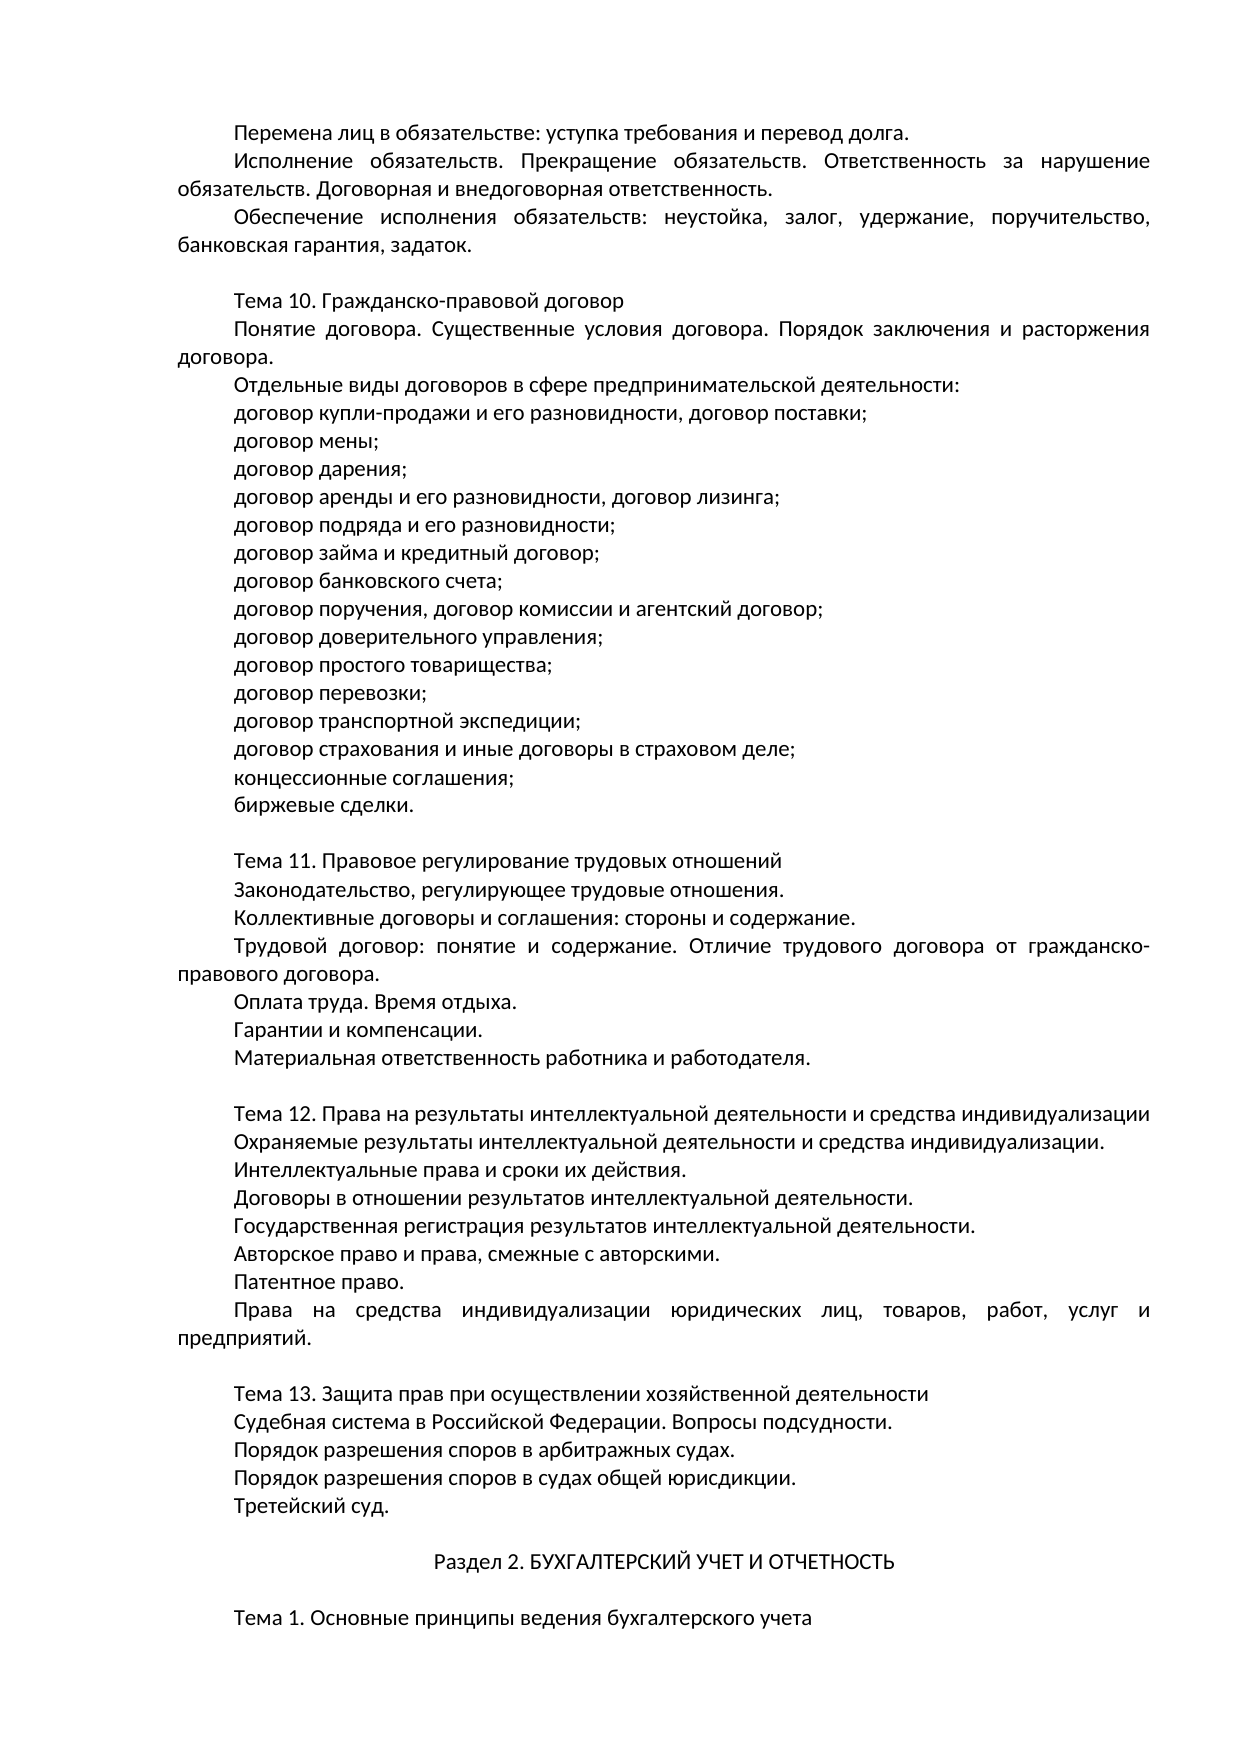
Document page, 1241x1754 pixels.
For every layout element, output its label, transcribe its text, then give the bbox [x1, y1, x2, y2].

text договор простого товарищества; [177, 651, 1152, 678]
text Порядок разрешения споров в судах общей юрисдикции. [177, 1463, 1152, 1491]
text договор дарения; [177, 454, 1152, 482]
text Законодательство, регулирующее трудовые отношения. [177, 875, 1152, 903]
text биржевые сделки. [177, 791, 1152, 819]
text договор займа и кредитный договор; [177, 538, 1152, 566]
text договор перевозки; [177, 678, 1152, 707]
text договор аренды и его разновидности, договор лизинга; [177, 482, 1152, 510]
text Обеспечение исполнения обязательств: неустойка, залог, удержание, поручительство, банковская гарантия, задаток. [177, 202, 1152, 258]
text Авторское право и права, смежные с авторскими. [177, 1239, 1152, 1267]
text договор подряда и его разновидности; [177, 510, 1152, 538]
text Оплата труда. Время отдыха. [177, 987, 1152, 1015]
text Договоры в отношении результатов интеллектуальной деятельности. [177, 1183, 1152, 1211]
text договор мены; [177, 426, 1152, 454]
text договор транспортной экспедиции; [177, 707, 1152, 734]
text Тема 1. Основные принципы ведения бухгалтерского учета [177, 1603, 1152, 1631]
text Тема 11. Правовое регулирование трудовых отношений [177, 847, 1152, 875]
text Понятие договора. Существенные условия договора. Порядок заключения и расторжения договора. [177, 314, 1152, 370]
text Тема 12. Права на результаты интеллектуальной деятельности и средства индивидуализации [177, 1099, 1152, 1127]
text договор купли-продажи и его разновидности, договор поставки; [177, 398, 1152, 426]
text договор банковского счета; [177, 566, 1152, 594]
text концессионные соглашения; [177, 763, 1152, 791]
text Интеллектуальные права и сроки их действия. [177, 1155, 1152, 1183]
text Исполнение обязательств. Прекращение обязательств. Ответственность за нарушение обязательств. Договорная и внедоговорная ответственность. [177, 146, 1152, 202]
text Раздел 2. БУХГАЛТЕРСКИЙ УЧЕТ И ОТЧЕТНОСТЬ [177, 1547, 1152, 1575]
text Патентное право. [177, 1267, 1152, 1295]
text Третейский суд. [177, 1491, 1152, 1519]
text договор поручения, договор комиссии и агентский договор; [177, 594, 1152, 622]
text Материальная ответственность работника и работодателя. [177, 1043, 1152, 1071]
text Государственная регистрация результатов интеллектуальной деятельности. [177, 1211, 1152, 1239]
text Судебная система в Российской Федерации. Вопросы подсудности. [177, 1407, 1152, 1435]
text Трудовой договор: понятие и содержание. Отличие трудового договора от гражданско-правового договора. [177, 931, 1152, 987]
text Отдельные виды договоров в сфере предпринимательской деятельности: [177, 370, 1152, 398]
text договор доверительного управления; [177, 622, 1152, 651]
text Перемена лиц в обязательстве: уступка требования и перевод долга. [177, 118, 1152, 146]
text договор страхования и иные договоры в страховом деле; [177, 734, 1152, 763]
text Гарантии и компенсации. [177, 1015, 1152, 1043]
text Тема 10. Гражданско-правовой договор [177, 286, 1152, 314]
text Коллективные договоры и соглашения: стороны и содержание. [177, 903, 1152, 931]
text Тема 13. Защита прав при осуществлении хозяйственной деятельности [177, 1379, 1152, 1407]
text Порядок разрешения споров в арбитражных судах. [177, 1435, 1152, 1463]
text Охраняемые результаты интеллектуальной деятельности и средства индивидуализации. [177, 1127, 1152, 1155]
text Права на средства индивидуализации юридических лиц, товаров, работ, услуг и предприятий. [177, 1295, 1152, 1351]
